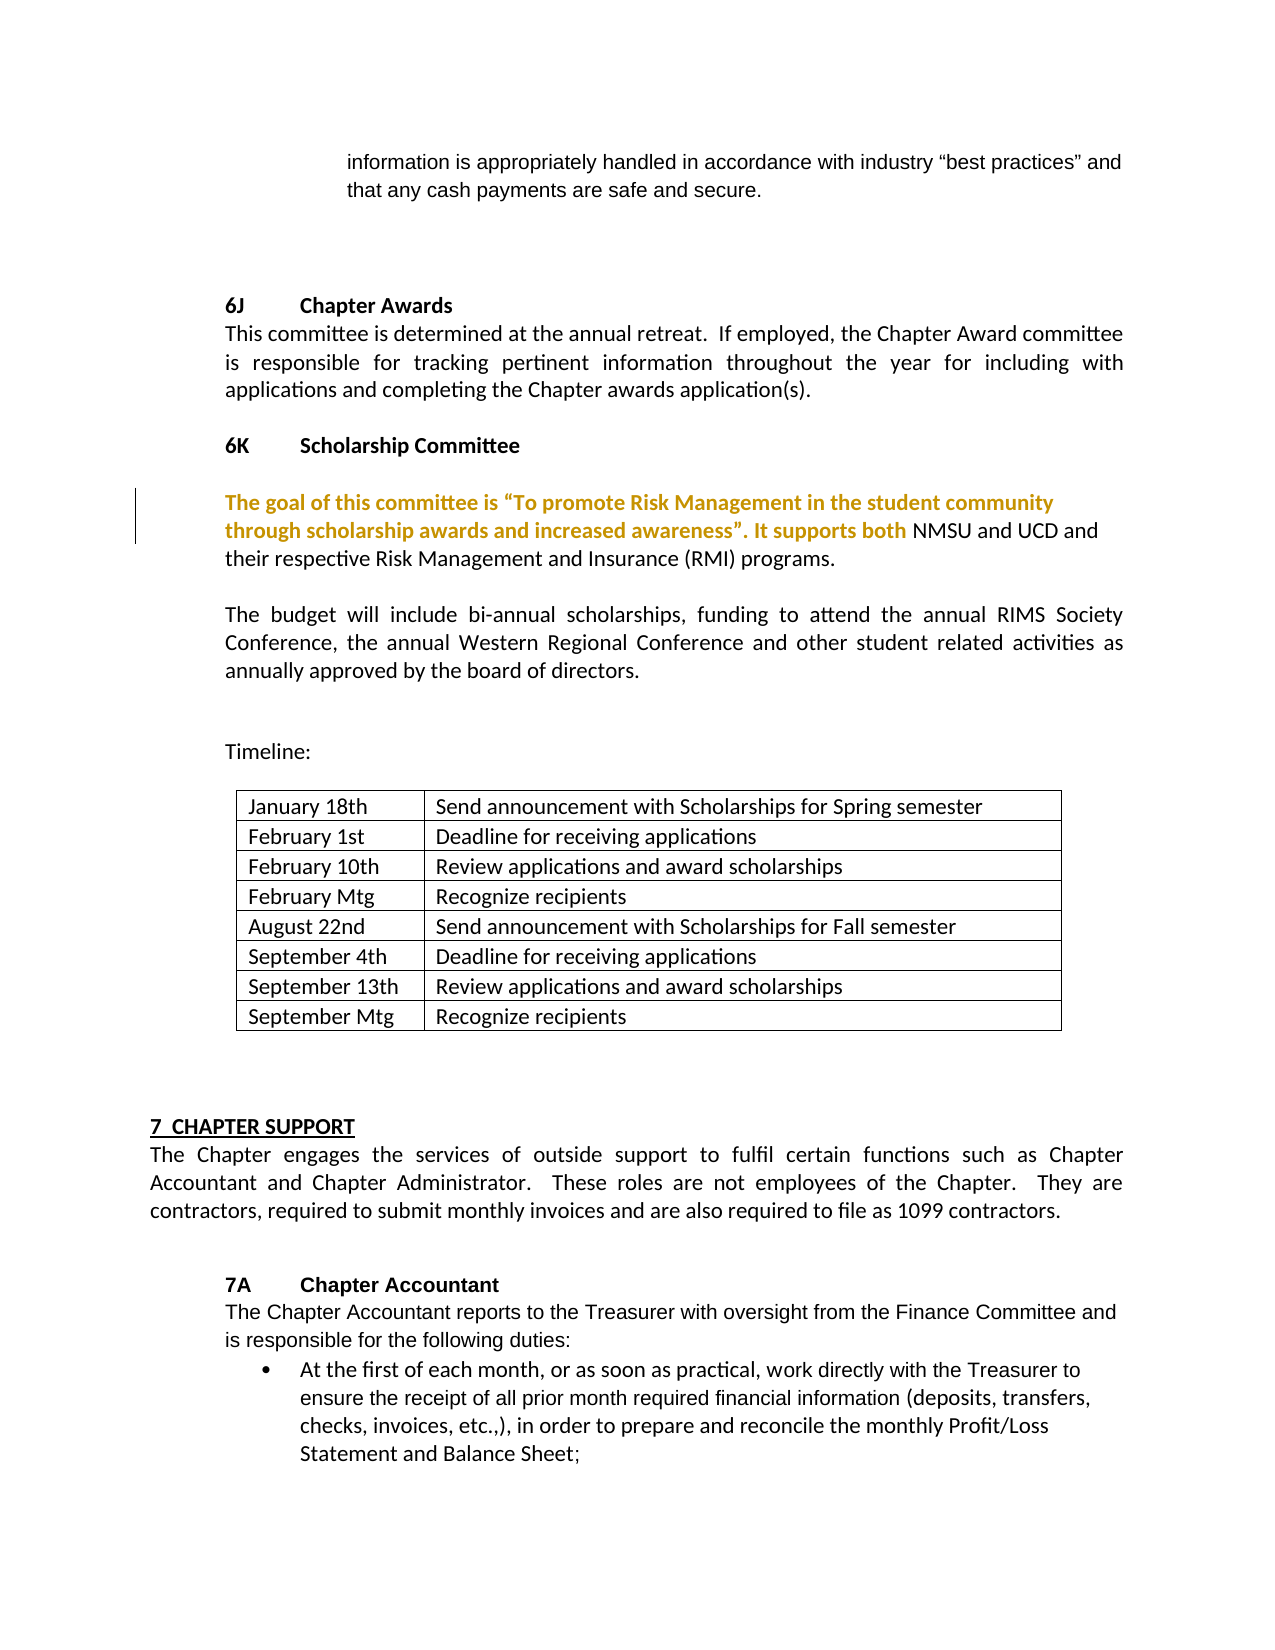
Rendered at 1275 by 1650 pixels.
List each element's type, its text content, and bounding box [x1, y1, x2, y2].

table_cell September 4th [237, 941, 424, 970]
table_cell February 10th [237, 851, 424, 880]
table_cell September Mtg [237, 1001, 424, 1030]
text The goal of this committee is “To promote Risk Management in the student community through scholarship awards and increased awareness”. It supports both NMSU and UCD and their respective Risk Management and Insurance (RMI) programs. [225, 488, 1125, 572]
text 7 CHAPTER SUPPORT [150, 1112, 1125, 1140]
table_cell February 1st [237, 821, 424, 850]
table_cell February Mtg [237, 881, 424, 910]
table_cell September 13th [237, 971, 424, 1000]
text The Chapter engages the services of outside support to fulfil certain functions such as Chapter Accountant and Chapter Administrator. These roles are not employees of the Chapter. They are contractors, required to submit monthly invoices and are also required to file as 1099 contractors. [150, 1140, 1125, 1224]
table_cell Review applications and award scholarships [425, 851, 1061, 880]
table_cell Deadline for receiving applications [425, 821, 1061, 850]
text 7A Chapter Accountant [150, 1272, 1125, 1296]
text This committee is determined at the annual retreat. If employed, the Chapter Award committee is responsible for tracking pertinent information throughout the year for including with applications and completing the Chapter awards application(s). [225, 319, 1125, 404]
table_header January 18th [237, 791, 424, 820]
text 6K Scholarship Committee [225, 432, 1125, 460]
table_cell Recognize recipients [425, 1001, 1061, 1030]
text 6J Chapter Awards [150, 292, 1125, 319]
table_cell Recognize recipients [425, 881, 1061, 910]
text The budget will include bi-annual scholarships, funding to attend the annual RIMS Society Conference, the annual Western Regional Conference and other student related activities as annually approved by the board of directors. [225, 600, 1125, 684]
text Timeline: [225, 737, 1125, 765]
text The Chapter Accountant reports to the Treasurer with oversight from the Finance Committee and is responsible for the following duties: [225, 1300, 1125, 1351]
table_cell Deadline for receiving applications [425, 941, 1061, 970]
list At the first of each month, or as soon as practical, work directly with the Treasurer to ensure the receipt of all prior month required financial information (deposits, transfers, checks, invoices, etc.,), in order to prepare and reconcile the monthly Profit/Loss Statement and Balance Sheet; [262, 1355, 1125, 1467]
table_cell Send announcement with Scholarships for Fall semester [425, 911, 1061, 940]
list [309, 150, 1125, 201]
table_cell Review applications and award scholarships [425, 971, 1061, 1000]
table_header Send announcement with Scholarships for Spring semester [425, 791, 1061, 820]
table_cell August 22nd [237, 911, 424, 940]
